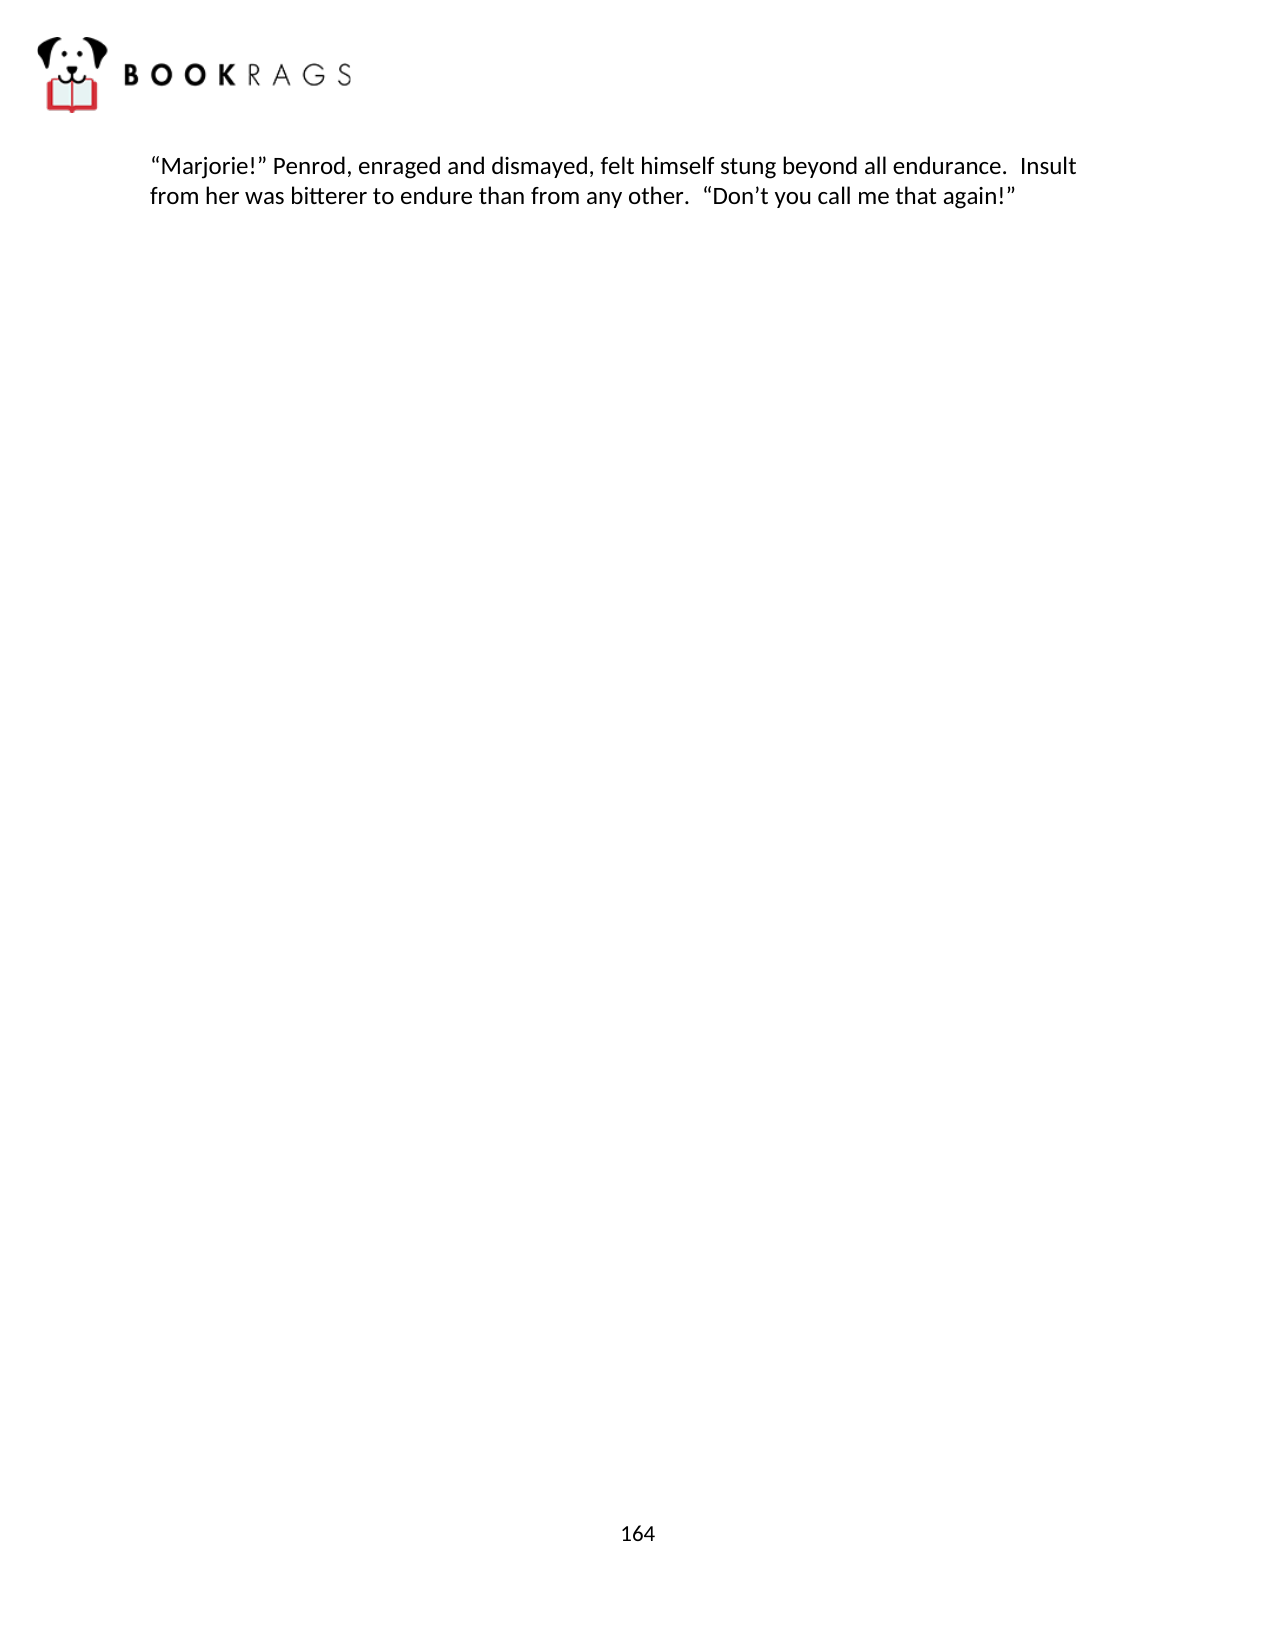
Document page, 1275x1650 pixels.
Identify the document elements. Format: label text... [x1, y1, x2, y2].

picture [37, 37, 351, 113]
text “Marjorie!” Penrod, enraged and dismayed, felt himself stung beyond all endurance. Insult from her was bitterer to endure than from any other. “Don’t you call me that again!” [150, 150, 1125, 211]
